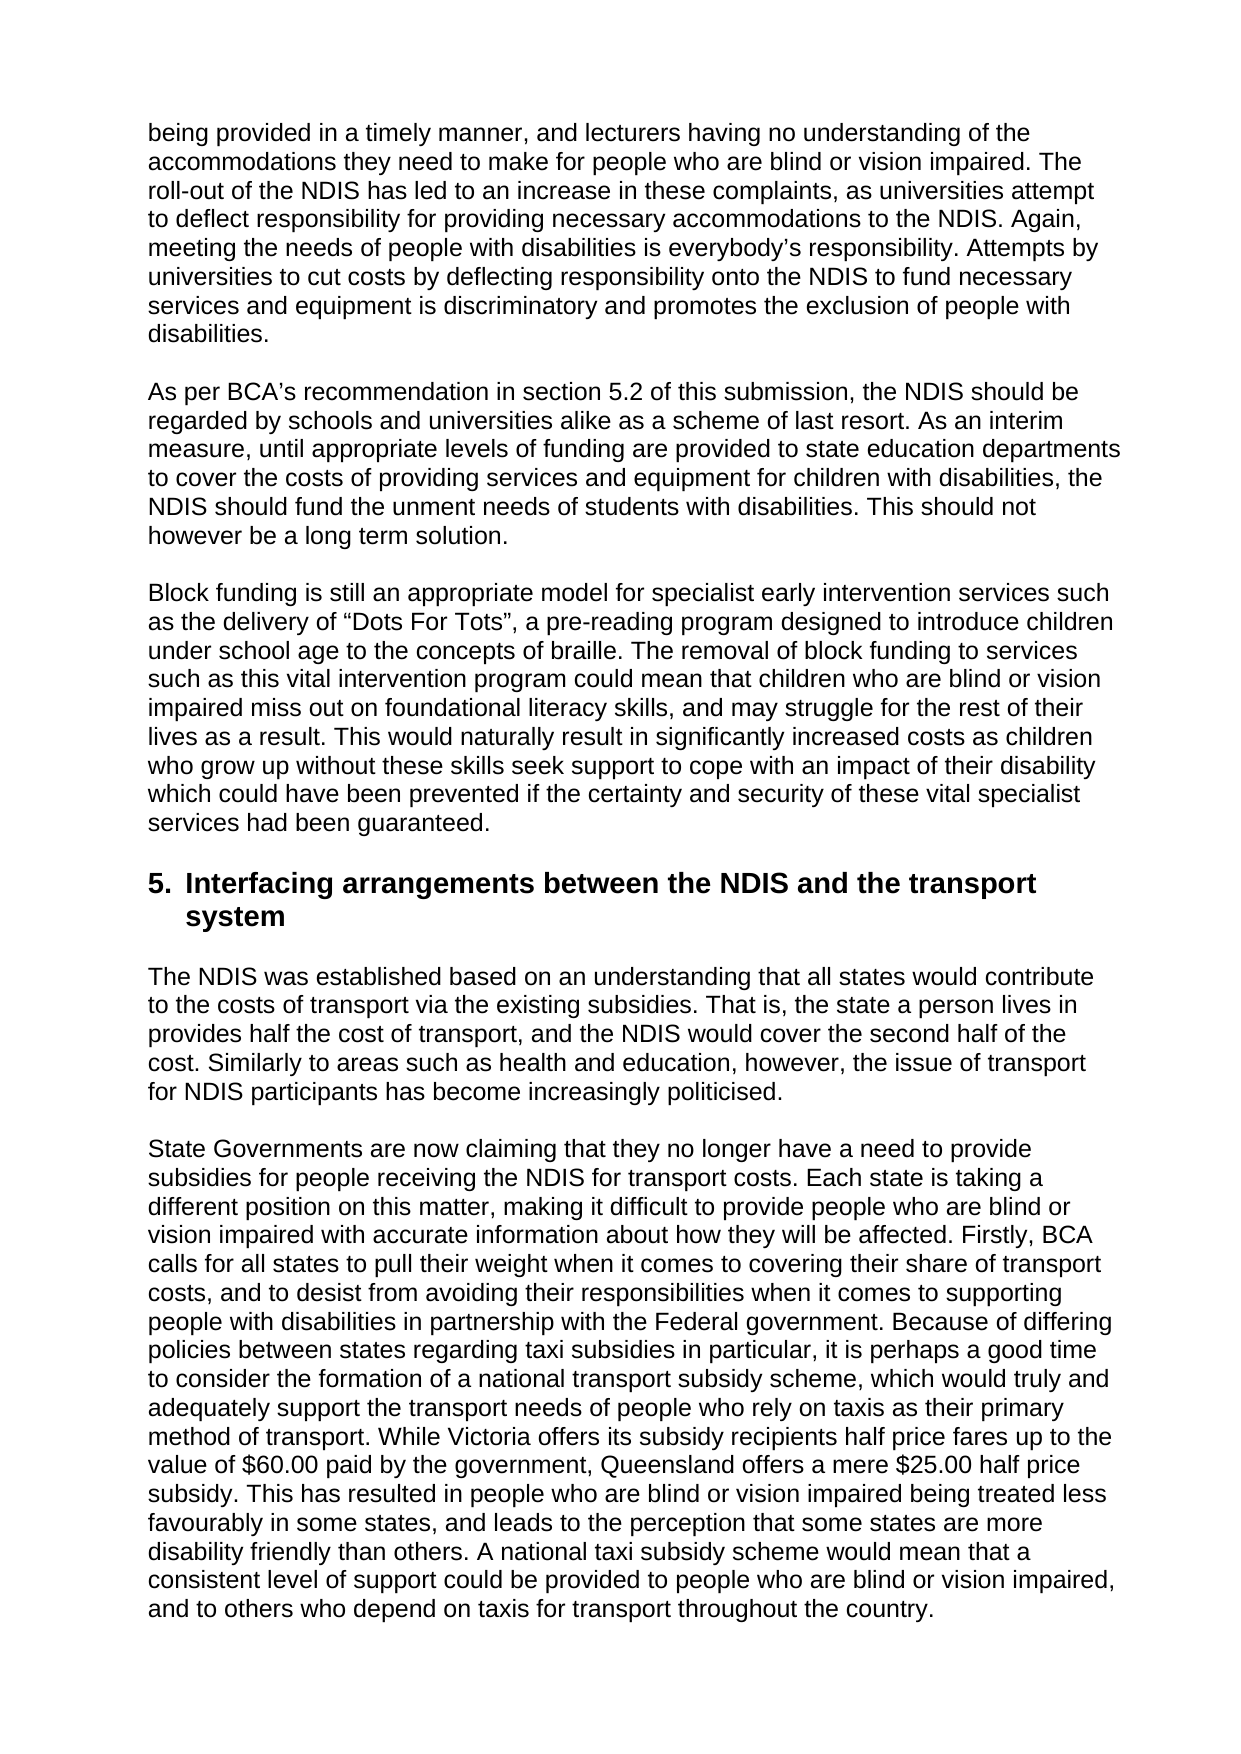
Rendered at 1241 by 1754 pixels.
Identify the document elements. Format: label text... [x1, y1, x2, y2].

text State Governments are now claiming that they no longer have a need to provide subsidies for people receiving the NDIS for transport costs. Each state is taking a different position on this matter, making it difficult to provide people who are blind or vision impaired with accurate information about how they will be affected. Firstly, BCA calls for all states to pull their weight when it comes to covering their share of transport costs, and to desist from avoiding their responsibilities when it comes to supporting people with disabilities in partnership with the Federal government. Because of differing policies between states regarding taxi subsidies in particular, it is perhaps a good time to consider the formation of a national transport subsidy scheme, which would truly and adequately support the transport needs of people who rely on taxis as their primary method of transport. While Victoria offers its subsidy recipients half price fares up to the value of $60.00 paid by the government, Queensland offers a mere $25.00 half price subsidy. This has resulted in people who are blind or vision impaired being treated less favourably in some states, and leads to the perception that some states are more disability friendly than others. A national taxi subsidy scheme would mean that a consistent level of support could be provided to people who are blind or vision impaired, and to others who depend on taxis for transport throughout the country. [148, 1134, 1122, 1623]
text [148, 118, 1122, 348]
text As per BCA’s recommendation in section 5.2 of this submission, the NDIS should be regarded by schools and universities alike as a scheme of last resort. As an interim measure, until appropriate levels of funding are provided to state education departments to cover the costs of providing services and equipment for children with disabilities, the NDIS should fund the unment needs of students with disabilities. This should not however be a long term solution. [148, 377, 1122, 549]
text Block funding is still an appropriate model for specialist early intervention services such as the delivery of “Dots For Tots”, a pre-reading program designed to introduce children under school age to the concepts of braille. The removal of block funding to services such as this vital intervention program could mean that children who are blind or vision impaired miss out on foundational literacy skills, and may struggle for the rest of their lives as a result. This would naturally result in significantly increased costs as children who grow up without these skills seek support to cope with an impact of their disability which could have been prevented if the certainty and security of these vital specialist services had been guaranteed. [148, 578, 1122, 837]
list Interfacing arrangements between the NDIS and the transport system [148, 866, 1122, 933]
text The NDIS was established based on an understanding that all states would contribute to the costs of transport via the existing subsidies. That is, the state a person lives in provides half the cost of transport, and the NDIS would cover the second half of the cost. Similarly to areas such as health and education, however, the issue of transport for NDIS participants has become increasingly politicised. [148, 961, 1122, 1105]
